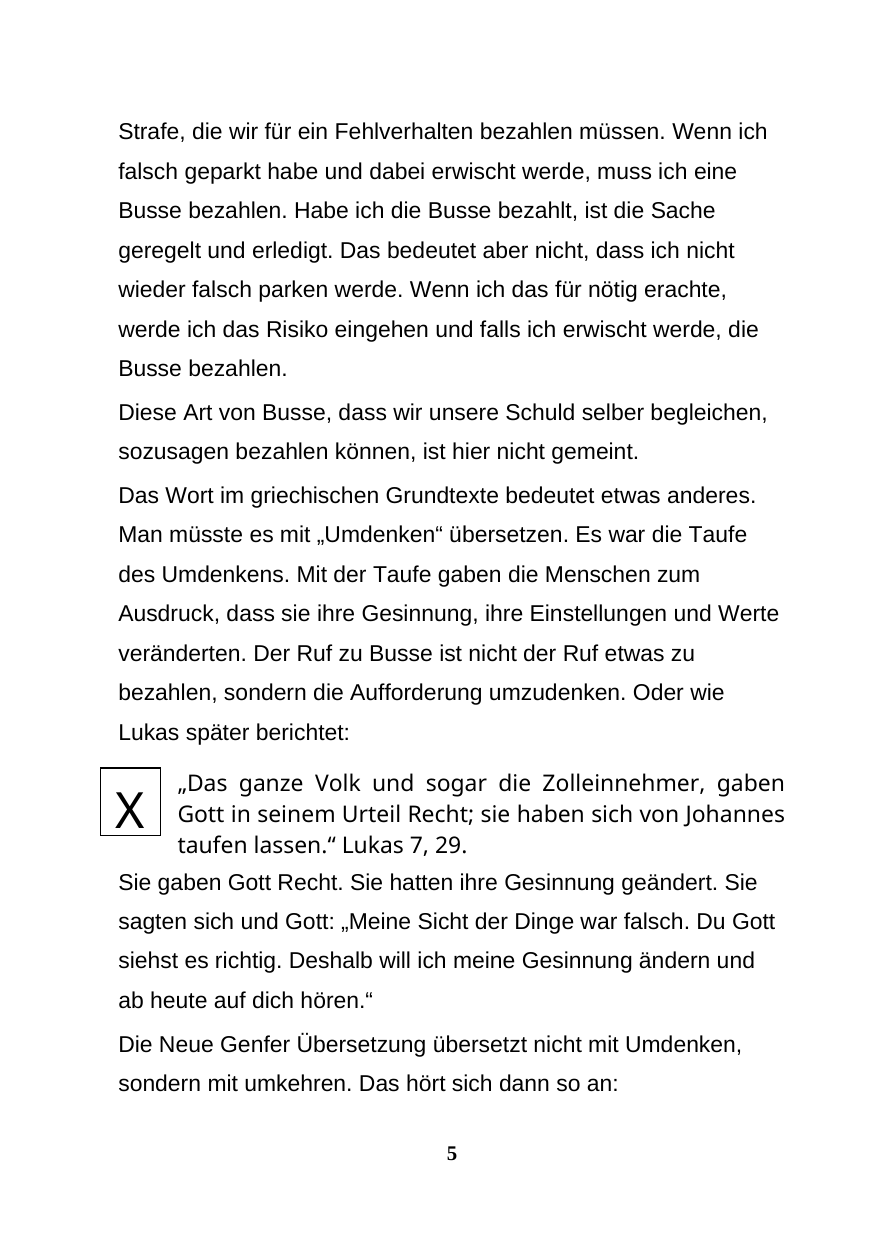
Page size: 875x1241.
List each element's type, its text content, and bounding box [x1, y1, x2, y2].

list Diese Art von Busse, dass wir unsere Schuld selber begleichen, sozusagen bezahlen können, ist hier nicht gemeint. [118, 399, 785, 464]
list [118, 118, 785, 381]
text „Das ganze Volk und sogar die Zolleinnehmer, gaben Gott in seinem Urteil Recht; sie haben sich von Johannes taufen lassen.“ Lukas 7, 29. [177, 766, 785, 860]
list Die Neue Genfer Übersetzung übersetzt nicht mit Umdenken, sondern mit umkehren. Das hört sich dann so an: [118, 1031, 785, 1096]
list Sie gaben Gott Recht. Sie hatten ihre Gesinnung geändert. Sie sagten sich und Gott: „Meine Sicht der Dinge war falsch. Du Gott siehst es richtig. Deshalb will ich meine Gesinnung ändern und ab heute auf dich hören.“ [118, 868, 785, 1013]
list Das Wort im griechischen Grundtexte bedeutet etwas anderes. Man müsste es mit „Umdenken“ übersetzen. Es war die Taufe des Umdenkens. Mit der Taufe gaben die Menschen zum Ausdruck, dass sie ihre Gesinnung, ihre Einstellungen und Werte veränderten. Der Ruf zu Busse ist nicht der Ruf etwas zu bezahlen, sondern die Aufforderung umzudenken. Oder wie Lukas später berichtet: [118, 482, 785, 745]
